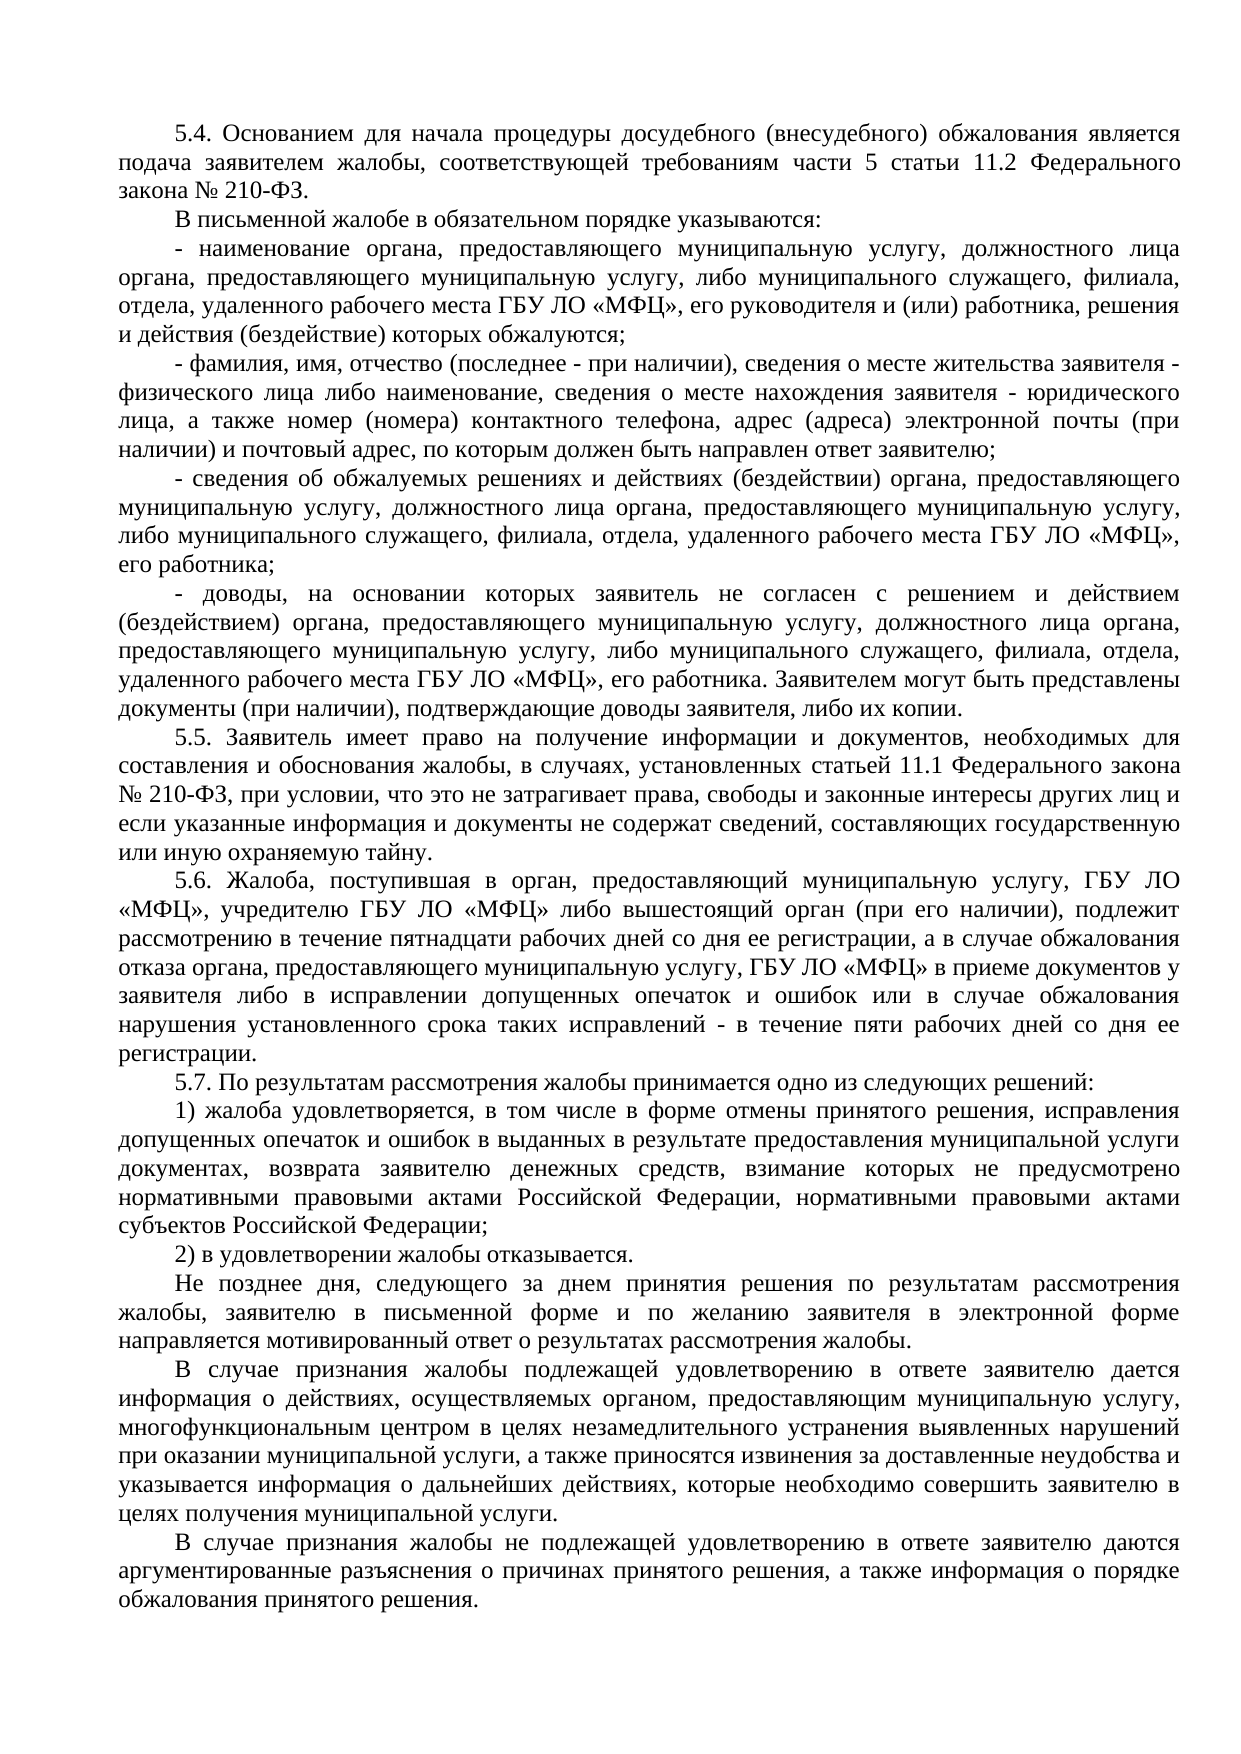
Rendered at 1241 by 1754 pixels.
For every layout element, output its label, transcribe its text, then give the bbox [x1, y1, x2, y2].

text В случае признания жалобы подлежащей удовлетворению в ответе заявителю дается информация о действиях, осуществляемых органом, предоставляющим муниципальную услугу, многофункциональным центром в целях незамедлительного устранения выявленных нарушений при оказании муниципальной услуги, а также приносятся извинения за доставленные неудобства и указывается информация о дальнейших действиях, которые необходимо совершить заявителю в целях получения муниципальной услуги. [118, 1354, 1181, 1527]
text В письменной жалобе в обязательном порядке указываются: [118, 204, 1181, 233]
text Не позднее дня, следующего за днем принятия решения по результатам рассмотрения жалобы, заявителю в письменной форме и по желанию заявителя в электронной форме направляется мотивированный ответ о результатах рассмотрения жалобы. [118, 1268, 1181, 1354]
text 5.4. Основанием для начала процедуры досудебного (внесудебного) обжалования является подача заявителем жалобы, соответствующей требованиям части 5 статьи 11.2 Федерального закона № 210-ФЗ. [118, 118, 1181, 204]
text 5.5. Заявитель имеет право на получение информации и документов, необходимых для составления и обоснования жалобы, в случаях, установленных статьей 11.1 Федерального закона № 210-ФЗ, при условии, что это не затрагивает права, свободы и законные интересы других лиц и если указанные информация и документы не содержат сведений, составляющих государственную или иную охраняемую тайну. [118, 722, 1181, 866]
text - доводы, на основании которых заявитель не согласен с решением и действием (бездействием) органа, предоставляющего муниципальную услугу, должностного лица органа, предоставляющего муниципальную услугу, либо муниципального служащего, филиала, отдела, удаленного рабочего места ГБУ ЛО «МФЦ», его работника. Заявителем могут быть представлены документы (при наличии), подтверждающие доводы заявителя, либо их копии. [118, 578, 1181, 722]
text - фамилия, имя, отчество (последнее - при наличии), сведения о месте жительства заявителя - физического лица либо наименование, сведения о месте нахождения заявителя - юридического лица, а также номер (номера) контактного телефона, адрес (адреса) электронной почты (при наличии) и почтовый адрес, по которым должен быть направлен ответ заявителю; [118, 348, 1181, 463]
text - наименование органа, предоставляющего муниципальную услугу, должностного лица органа, предоставляющего муниципальную услугу, либо муниципального служащего, филиала, отдела, удаленного рабочего места ГБУ ЛО «МФЦ», его руководителя и (или) работника, решения и действия (бездействие) которых обжалуются; [118, 233, 1181, 348]
text 5.7. По результатам рассмотрения жалобы принимается одно из следующих решений: [118, 1067, 1181, 1096]
text В случае признания жалобы не подлежащей удовлетворению в ответе заявителю даются аргументированные разъяснения о причинах принятого решения, а также информация о порядке обжалования принятого решения. [118, 1527, 1181, 1613]
text 2) в удовлетворении жалобы отказывается. [118, 1239, 1181, 1268]
text - сведения об обжалуемых решениях и действиях (бездействии) органа, предоставляющего муниципальную услугу, должностного лица органа, предоставляющего муниципальную услугу, либо муниципального служащего, филиала, отдела, удаленного рабочего места ГБУ ЛО «МФЦ», его работника; [118, 463, 1181, 578]
text 5.6. Жалоба, поступившая в орган, предоставляющий муниципальную услугу, ГБУ ЛО «МФЦ», учредителю ГБУ ЛО «МФЦ» либо вышестоящий орган (при его наличии), подлежит рассмотрению в течение пятнадцати рабочих дней со дня ее регистрации, а в случае обжалования отказа органа, предоставляющего муниципальную услугу, ГБУ ЛО «МФЦ» в приеме документов у заявителя либо в исправлении допущенных опечаток и ошибок или в случае обжалования нарушения установленного срока таких исправлений - в течение пяти рабочих дней со дня ее регистрации. [118, 866, 1181, 1067]
text 1) жалоба удовлетворяется, в том числе в форме отмены принятого решения, исправления допущенных опечаток и ошибок в выданных в результате предоставления муниципальной услуги документах, возврата заявителю денежных средств, взимание которых не предусмотрено нормативными правовыми актами Российской Федерации, нормативными правовыми актами субъектов Российской Федерации; [118, 1096, 1181, 1239]
